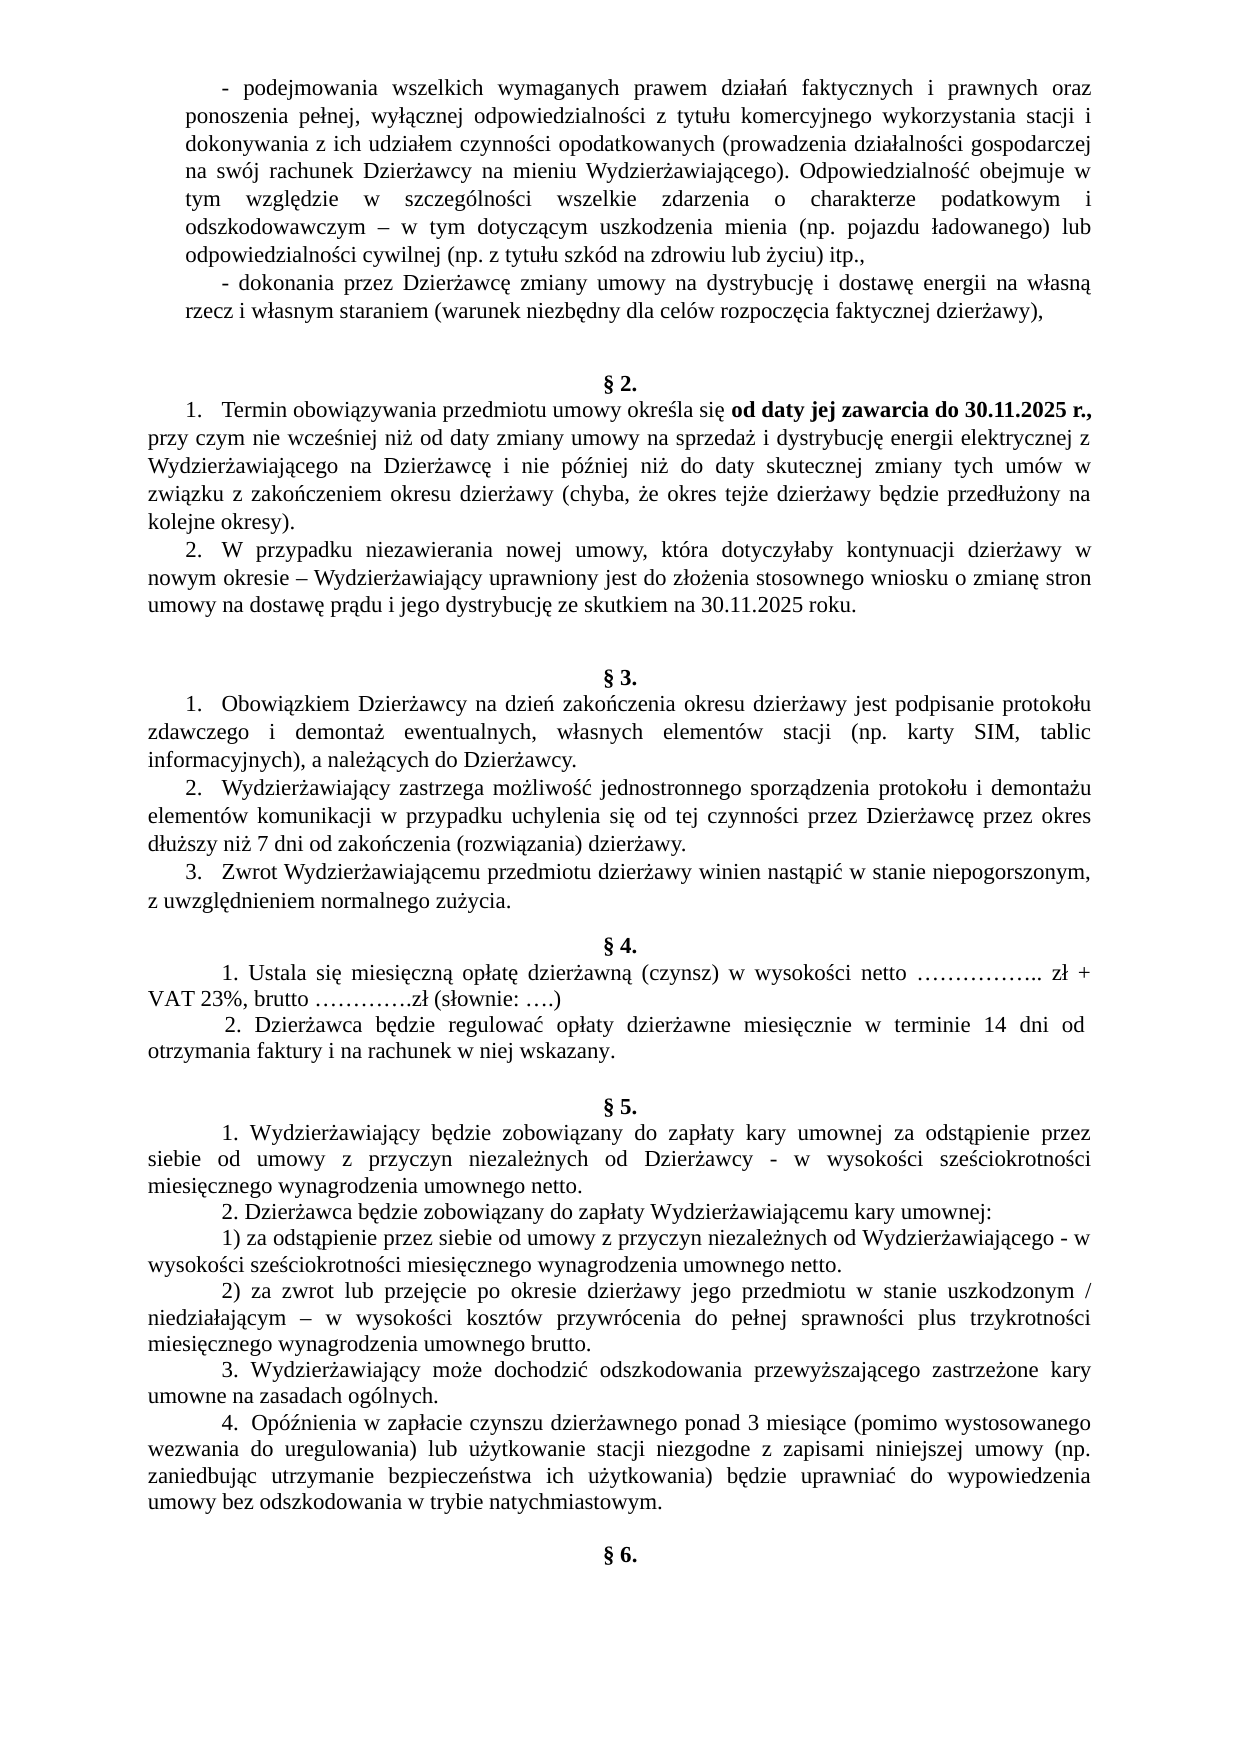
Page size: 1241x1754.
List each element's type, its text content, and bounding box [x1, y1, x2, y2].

text 2. Dzierżawca będzie regulować opłaty dzierżawne miesięcznie w terminie 14 dni od otrzymania faktury i na rachunek w niej wskazany. [148, 1011, 1087, 1064]
text 3. Wydzierżawiający może dochodzić odszkodowania przewyższającego zastrzeżone kary umowne na zasadach ogólnych. [148, 1356, 1093, 1409]
text § 4. [148, 932, 1093, 958]
list Termin obowiązywania przedmiotu umowy określa się od daty jej zawarcia do 30.11.2025 r., przy czym nie wcześniej niż od daty zmiany umowy na sprzedaż i dystrybucję energii elektrycznej z Wydzierżawiającego na Dzierżawcę i nie później niż do daty skutecznej zmiany tych umów w związku z zakończeniem okresu dzierżawy (chyba, że okres tejże dzierżawy będzie przedłużony na kolejne okresy). [148, 396, 1093, 534]
list - podejmowania wszelkich wymaganych prawem działań faktycznych i prawnych oraz ponoszenia pełnej, wyłącznej odpowiedzialności z tytułu komercyjnego wykorzystania stacji i dokonywania z ich udziałem czynności opodatkowanych (prowadzenia działalności gospodarczej na swój rachunek Dzierżawcy na mieniu Wydzierżawiającego). Odpowiedzialność obejmuje w tym względzie w szczególności wszelkie zdarzenia o charakterze podatkowym i odszkodowawczym – w tym dotyczącym uszkodzenia mienia (np. pojazdu ładowanego) lub odpowiedzialności cywilnej (np. z tytułu szkód na zdrowiu lub życiu) itp., [185, 74, 1093, 268]
list W przypadku niezawierania nowej umowy, która dotyczyłaby kontynuacji dzierżawy w nowym okresie – Wydzierżawiający uprawniony jest do złożenia stosownego wniosku o zmianę stron umowy na dostawę prądu i jego dystrybucję ze skutkiem na 30.11.2025 roku. [148, 536, 1093, 618]
text § 6. [148, 1541, 1093, 1567]
text § 2. [148, 370, 1093, 396]
text 1) za odstąpienie przez siebie od umowy z przyczyn niezależnych od Wydzierżawiającego - w wysokości sześciokrotności miesięcznego wynagrodzenia umownego netto. [148, 1224, 1093, 1277]
text § 3. [148, 664, 1093, 690]
list Obowiązkiem Dzierżawcy na dzień zakończenia okresu dzierżawy jest podpisanie protokołu zdawczego i demontaż ewentualnych, własnych elementów stacji (np. karty SIM, tablic informacyjnych), a należących do Dzierżawcy. [148, 690, 1093, 772]
text § 5. [148, 1093, 1093, 1119]
text 1. Wydzierżawiający będzie zobowiązany do zapłaty kary umownej za odstąpienie przez siebie od umowy z przyczyn niezależnych od Dzierżawcy - w wysokości sześciokrotności miesięcznego wynagrodzenia umownego netto. [148, 1119, 1093, 1198]
text 1. Ustala się miesięczną opłatę dzierżawną (czynsz) w wysokości netto …………….. zł + VAT 23%, brutto ………….zł (słownie: ….) [148, 958, 1093, 1011]
list Wydzierżawiający zastrzega możliwość jednostronnego sporządzenia protokołu i demontażu elementów komunikacji w przypadku uchylenia się od tej czynności przez Dzierżawcę przez okres dłuższy niż 7 dni od zakończenia (rozwiązania) dzierżawy. [148, 774, 1093, 856]
text 2) za zwrot lub przejęcie po okresie dzierżawy jego przedmiotu w stanie uszkodzonym / niedziałającym – w wysokości kosztów przywrócenia do pełnej sprawności plus trzykrotności miesięcznego wynagrodzenia umownego brutto. [148, 1277, 1093, 1356]
list Zwrot Wydzierżawiającemu przedmiotu dzierżawy winien nastąpić w stanie niepogorszonym, z uwzględnieniem normalnego zużycia. [148, 858, 1093, 914]
text 2. Dzierżawca będzie zobowiązany do zapłaty Wydzierżawiającemu kary umownej: [148, 1198, 1093, 1224]
text 4. Opóźnienia w zapłacie czynszu dzierżawnego ponad 3 miesiące (pomimo wystosowanego wezwania do uregulowania) lub użytkowanie stacji niezgodne z zapisami niniejszej umowy (np. zaniedbując utrzymanie bezpieczeństwa ich użytkowania) będzie uprawniać do wypowiedzenia umowy bez odszkodowania w trybie natychmiastowym. [148, 1409, 1093, 1514]
list - dokonania przez Dzierżawcę zmiany umowy na dystrybucję i dostawę energii na własną rzecz i własnym staraniem (warunek niezbędny dla celów rozpoczęcia faktycznej dzierżawy), [185, 269, 1093, 323]
